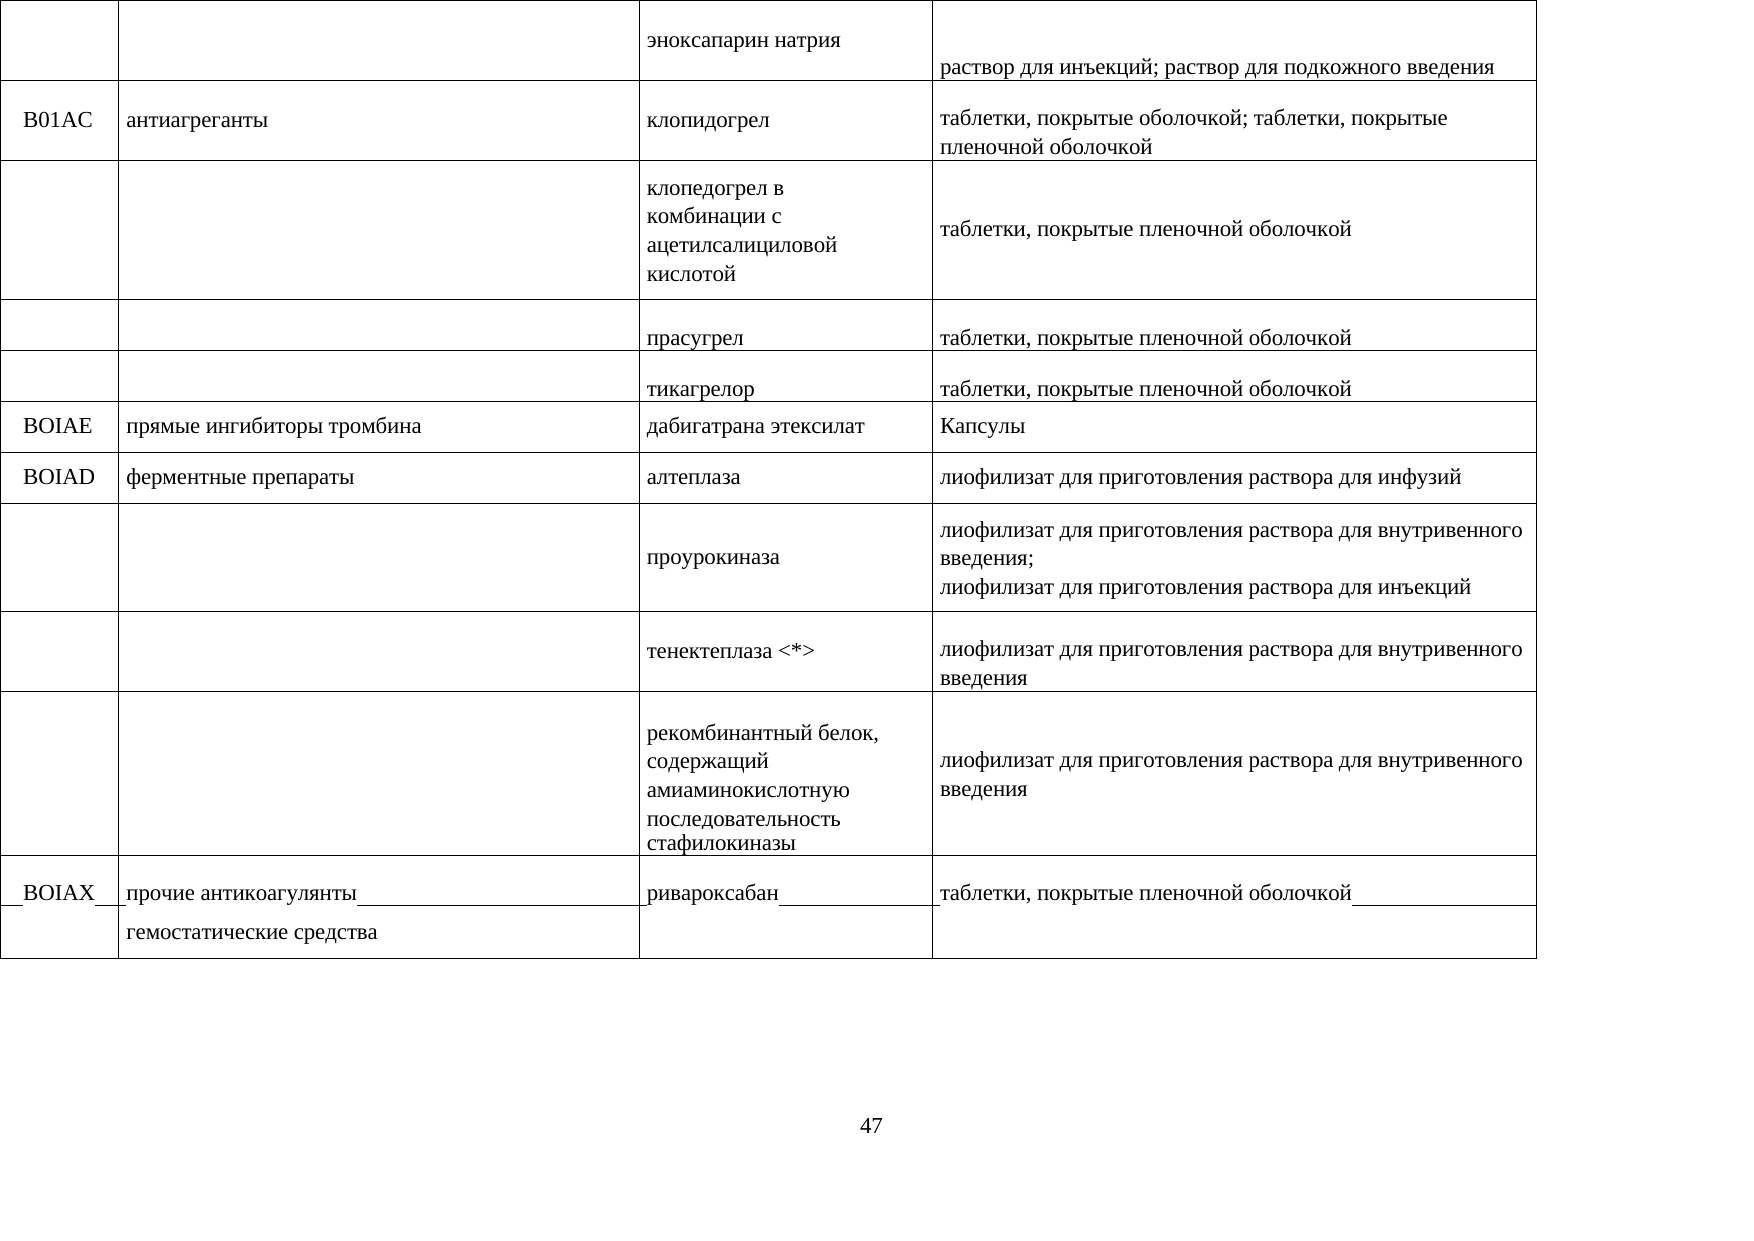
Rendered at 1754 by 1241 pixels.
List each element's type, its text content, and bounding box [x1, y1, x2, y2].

table_cell тикагрелор [640, 351, 932, 401]
table_cell лиофилизат для приготовления раствора для внутривенного введения [933, 612, 1536, 691]
table_cell таблетки, покрытые пленочной оболочкой [933, 351, 1536, 401]
table_cell лиофилизат для приготовления раствора для внутривенного введения; лиофилизат для приготовления раствора для инъекций [933, 504, 1536, 611]
table_header [1, 1, 118, 80]
table_cell дабигатрана этексилат [640, 402, 932, 452]
table_cell В01АС [1, 81, 118, 160]
table_header эноксапарин натрия [640, 1, 932, 80]
table_cell [119, 612, 639, 691]
table_cell [119, 161, 639, 298]
table_cell [640, 906, 932, 958]
table_cell ферментные препараты [119, 453, 639, 503]
table_cell [1, 351, 118, 401]
table_cell лиофилизат для приготовления раствора для инфузий [933, 453, 1536, 503]
table_cell рекомбинантный белок, содержащий амиаминокислотную последовательность стафилокиназы [640, 692, 932, 855]
table_cell [119, 504, 639, 611]
table_header [119, 1, 639, 80]
table_cell тенектеплаза <*> [640, 612, 932, 691]
table_cell [119, 692, 639, 855]
table_cell ривароксабан [640, 856, 932, 905]
table_cell [1, 692, 118, 855]
text 47 [860, 1115, 883, 1138]
table_cell алтеплаза [640, 453, 932, 503]
table_cell проурокиназа [640, 504, 932, 611]
table_cell [119, 300, 639, 349]
table_cell [1, 612, 118, 691]
table_cell [1, 300, 118, 349]
table_cell таблетки, покрытые пленочной оболочкой [933, 856, 1536, 905]
table_cell [1, 161, 118, 298]
table_cell клопидогрел [640, 81, 932, 160]
table_cell лиофилизат для приготовления раствора для внутривенного введения [933, 692, 1536, 855]
table_cell таблетки, покрытые пленочной оболочкой [933, 161, 1536, 298]
table_cell прямые ингибиторы тромбина [119, 402, 639, 452]
table_cell гемостатические средства [119, 906, 639, 958]
table_cell таблетки, покрытые пленочной оболочкой [933, 300, 1536, 349]
table_cell BOIAE [1, 402, 118, 452]
table_cell [1, 504, 118, 611]
table_cell BOIAD [1, 453, 118, 503]
table_cell прочие антикоагулянты [119, 856, 639, 905]
table_cell BOIAX [1, 856, 118, 905]
table_cell Капсулы [933, 402, 1536, 452]
table_header раствор для инъекций; раствор для подкожного введения [933, 1, 1536, 80]
table_cell [1, 906, 118, 958]
table_cell антиагреганты [119, 81, 639, 160]
table_cell клопедогрел в комбинации с ацетилсалициловой кислотой [640, 161, 932, 298]
table_cell прасугрел [640, 300, 932, 349]
table_cell [933, 906, 1536, 958]
table_cell таблетки, покрытые оболочкой; таблетки, покрытые пленочной оболочкой [933, 81, 1536, 160]
table_cell [119, 351, 639, 401]
